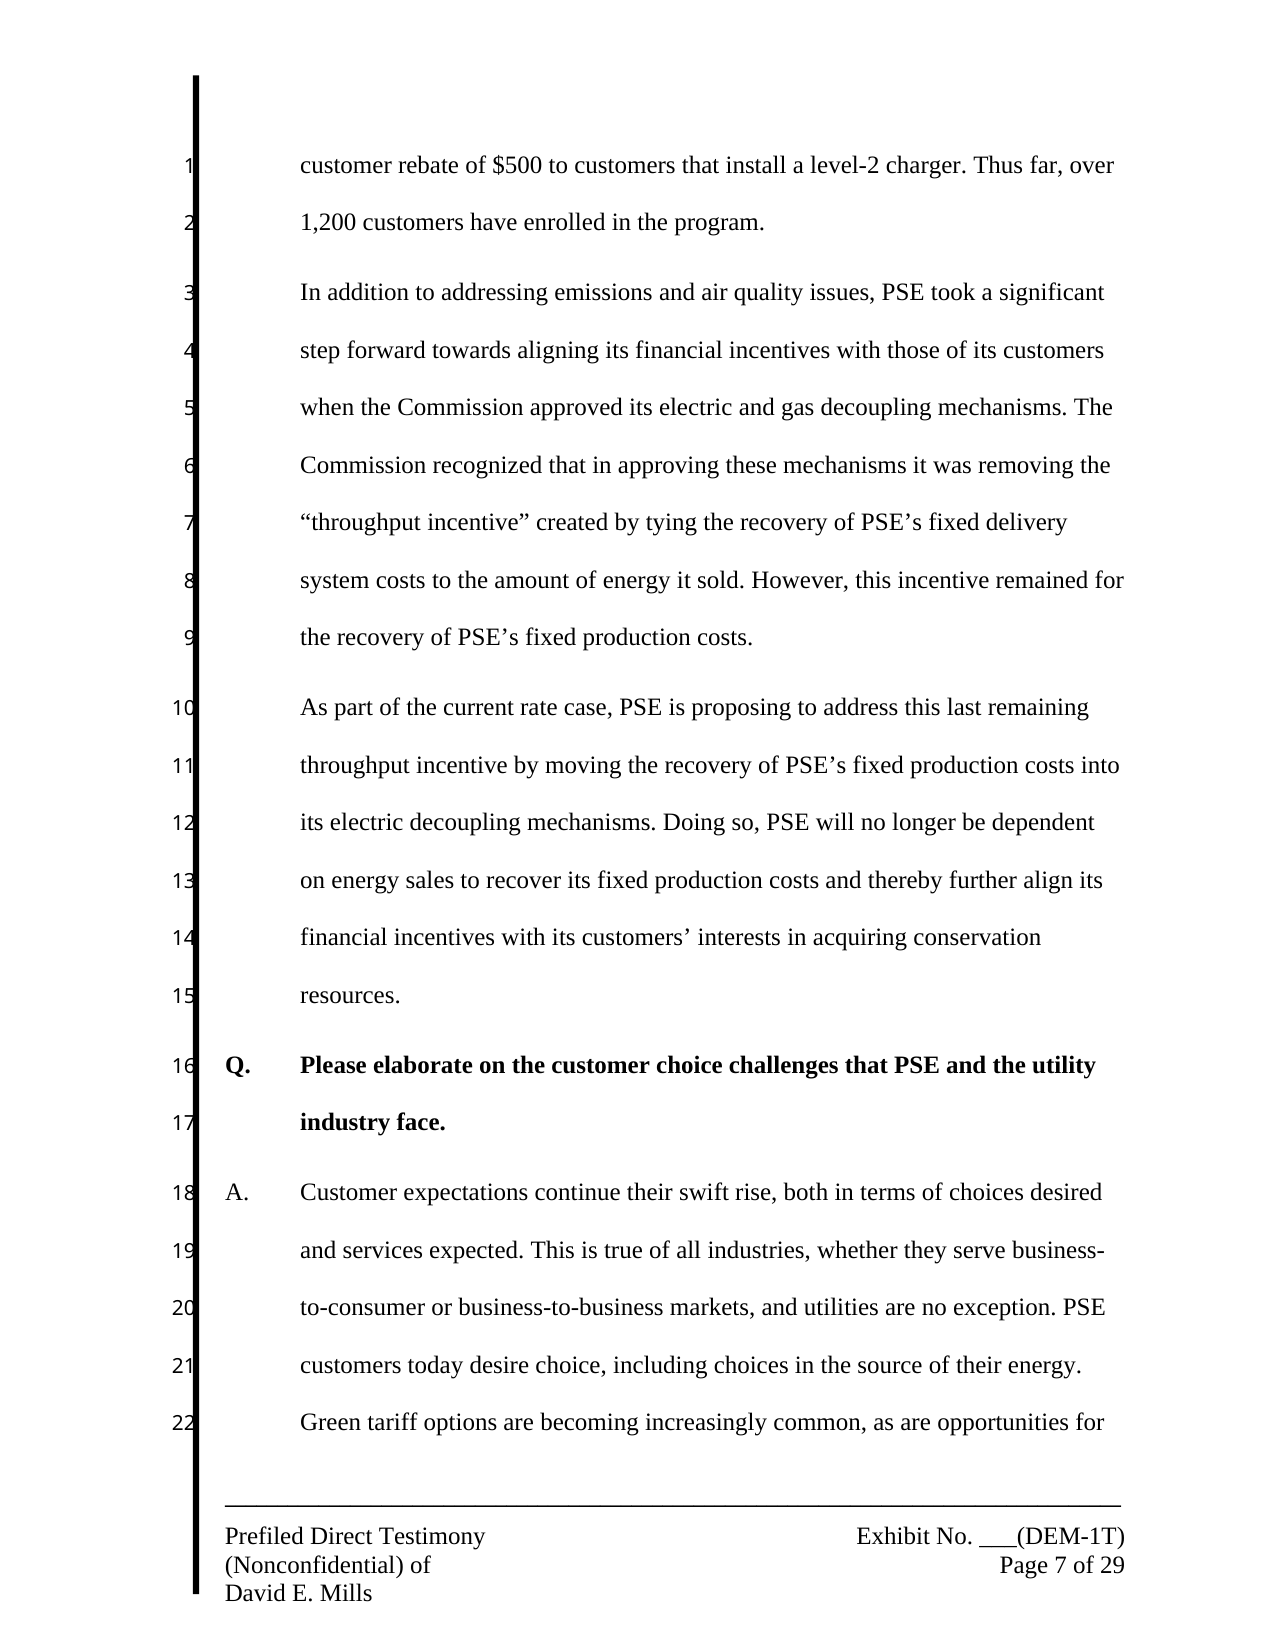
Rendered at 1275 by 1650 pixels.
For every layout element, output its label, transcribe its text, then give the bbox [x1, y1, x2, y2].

text As part of the current rate case, PSE is proposing to address this last remaining throughput incentive by moving the recovery of PSE’s fixed production costs into its electric decoupling mechanisms. Doing so, PSE will no longer be dependent on energy sales to recover its fixed production costs and thereby further align its financial incentives with its customers’ interests in acquiring conservation resources. [300, 692, 1125, 1009]
text Q. Please elaborate on the customer choice challenges that PSE and the utility industry face. [225, 1050, 1125, 1136]
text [300, 150, 1125, 236]
text In addition to addressing emissions and air quality issues, PSE took a significant step forward towards aligning its financial incentives with those of its customers when the Commission approved its electric and gas decoupling mechanisms. The Commission recognized that in approving these mechanisms it was removing the “throughput incentive” created by tying the recovery of PSE’s fixed delivery system costs to the amount of energy it sold. However, this incentive remained for the recovery of PSE’s fixed production costs. [300, 277, 1125, 651]
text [225, 1177, 1125, 1436]
